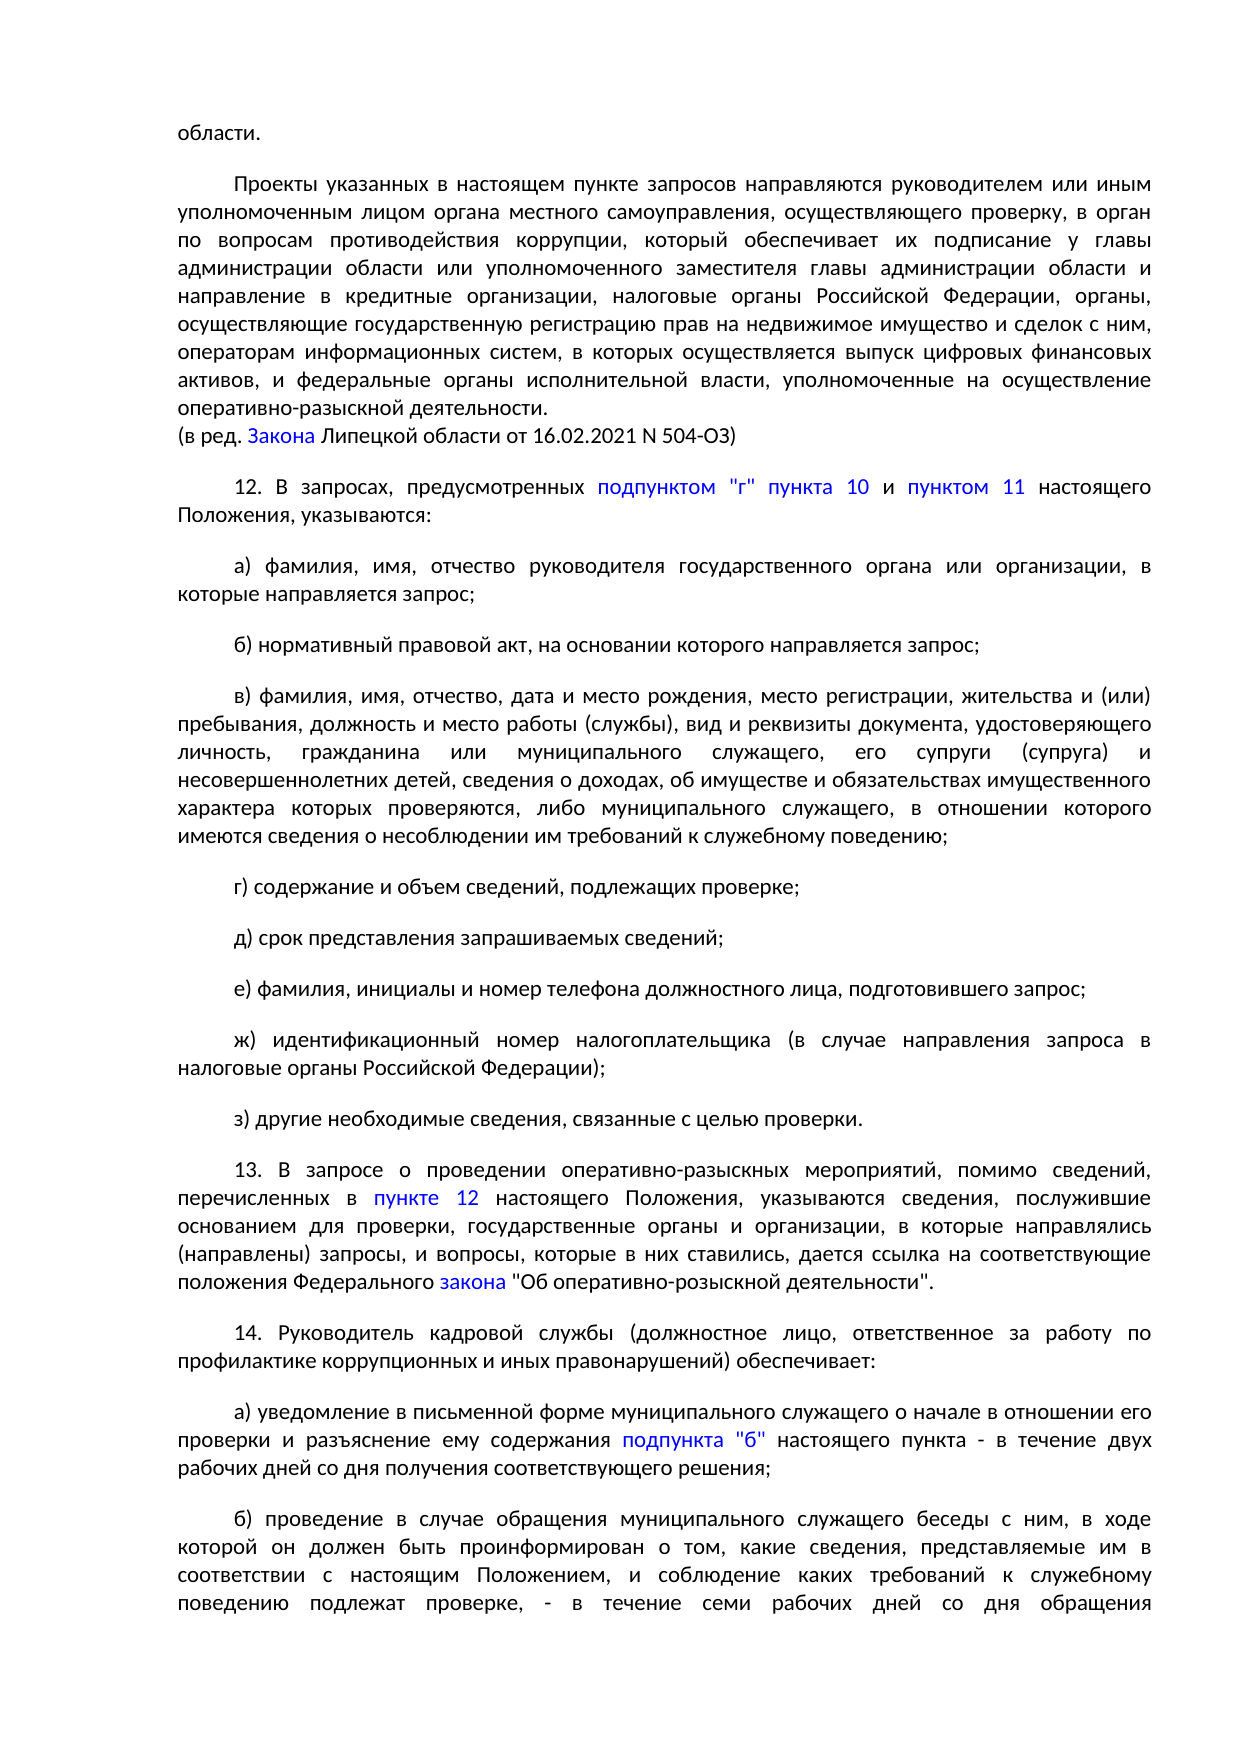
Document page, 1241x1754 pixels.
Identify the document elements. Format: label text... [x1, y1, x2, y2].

text е) фамилия, инициалы и номер телефона должностного лица, подготовившего запрос; [177, 974, 1152, 1002]
text д) срок представления запрашиваемых сведений; [177, 923, 1152, 951]
text б) нормативный правовой акт, на основании которого направляется запрос; [177, 630, 1152, 658]
text г) содержание и объем сведений, подлежащих проверке; [177, 872, 1152, 900]
text ж) идентификационный номер налогоплательщика (в случае направления запроса в налоговые органы Российской Федерации); [177, 1025, 1152, 1081]
text (в ред. Закона Липецкой области от 16.02.2021 N 504-ОЗ) [177, 421, 1152, 449]
text 12. В запросах, предусмотренных подпунктом "г" пункта 10 и пунктом 11 настоящего Положения, указываются: [177, 472, 1152, 528]
text а) фамилия, имя, отчество руководителя государственного органа или организации, в которые направляется запрос; [177, 551, 1152, 607]
text 13. В запросе о проведении оперативно-разыскных мероприятий, помимо сведений, перечисленных в пункте 12 настоящего Положения, указываются сведения, послужившие основанием для проверки, государственные органы и организации, в которые направлялись (направлены) запросы, и вопросы, которые в них ставились, дается ссылка на соответствующие положения Федерального закона "Об оперативно-розыскной деятельности". [177, 1155, 1152, 1295]
text 14. Руководитель кадровой службы (должностное лицо, ответственное за работу по профилактике коррупционных и иных правонарушений) обеспечивает: [177, 1318, 1152, 1374]
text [177, 1504, 1152, 1616]
text Проекты указанных в настоящем пункте запросов направляются руководителем или иным уполномоченным лицом органа местного самоуправления, осуществляющего проверку, в орган по вопросам противодействия коррупции, который обеспечивает их подписание у главы администрации области или уполномоченного заместителя главы администрации области и направление в кредитные организации, налоговые органы Российской Федерации, органы, осуществляющие государственную регистрацию прав на недвижимое имущество и сделок с ним, операторам информационных систем, в которых осуществляется выпуск цифровых финансовых активов, и федеральные органы исполнительной власти, уполномоченные на осуществление оперативно-разыскной деятельности. [177, 169, 1152, 421]
text з) другие необходимые сведения, связанные с целью проверки. [177, 1104, 1152, 1132]
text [177, 118, 1152, 146]
text в) фамилия, имя, отчество, дата и место рождения, место регистрации, жительства и (или) пребывания, должность и место работы (службы), вид и реквизиты документа, удостоверяющего личность, гражданина или муниципального служащего, его супруги (супруга) и несовершеннолетних детей, сведения о доходах, об имуществе и обязательствах имущественного характера которых проверяются, либо муниципального служащего, в отношении которого имеются сведения о несоблюдении им требований к служебному поведению; [177, 681, 1152, 849]
text а) уведомление в письменной форме муниципального служащего о начале в отношении его проверки и разъяснение ему содержания подпункта "б" настоящего пункта - в течение двух рабочих дней со дня получения соответствующего решения; [177, 1397, 1152, 1481]
